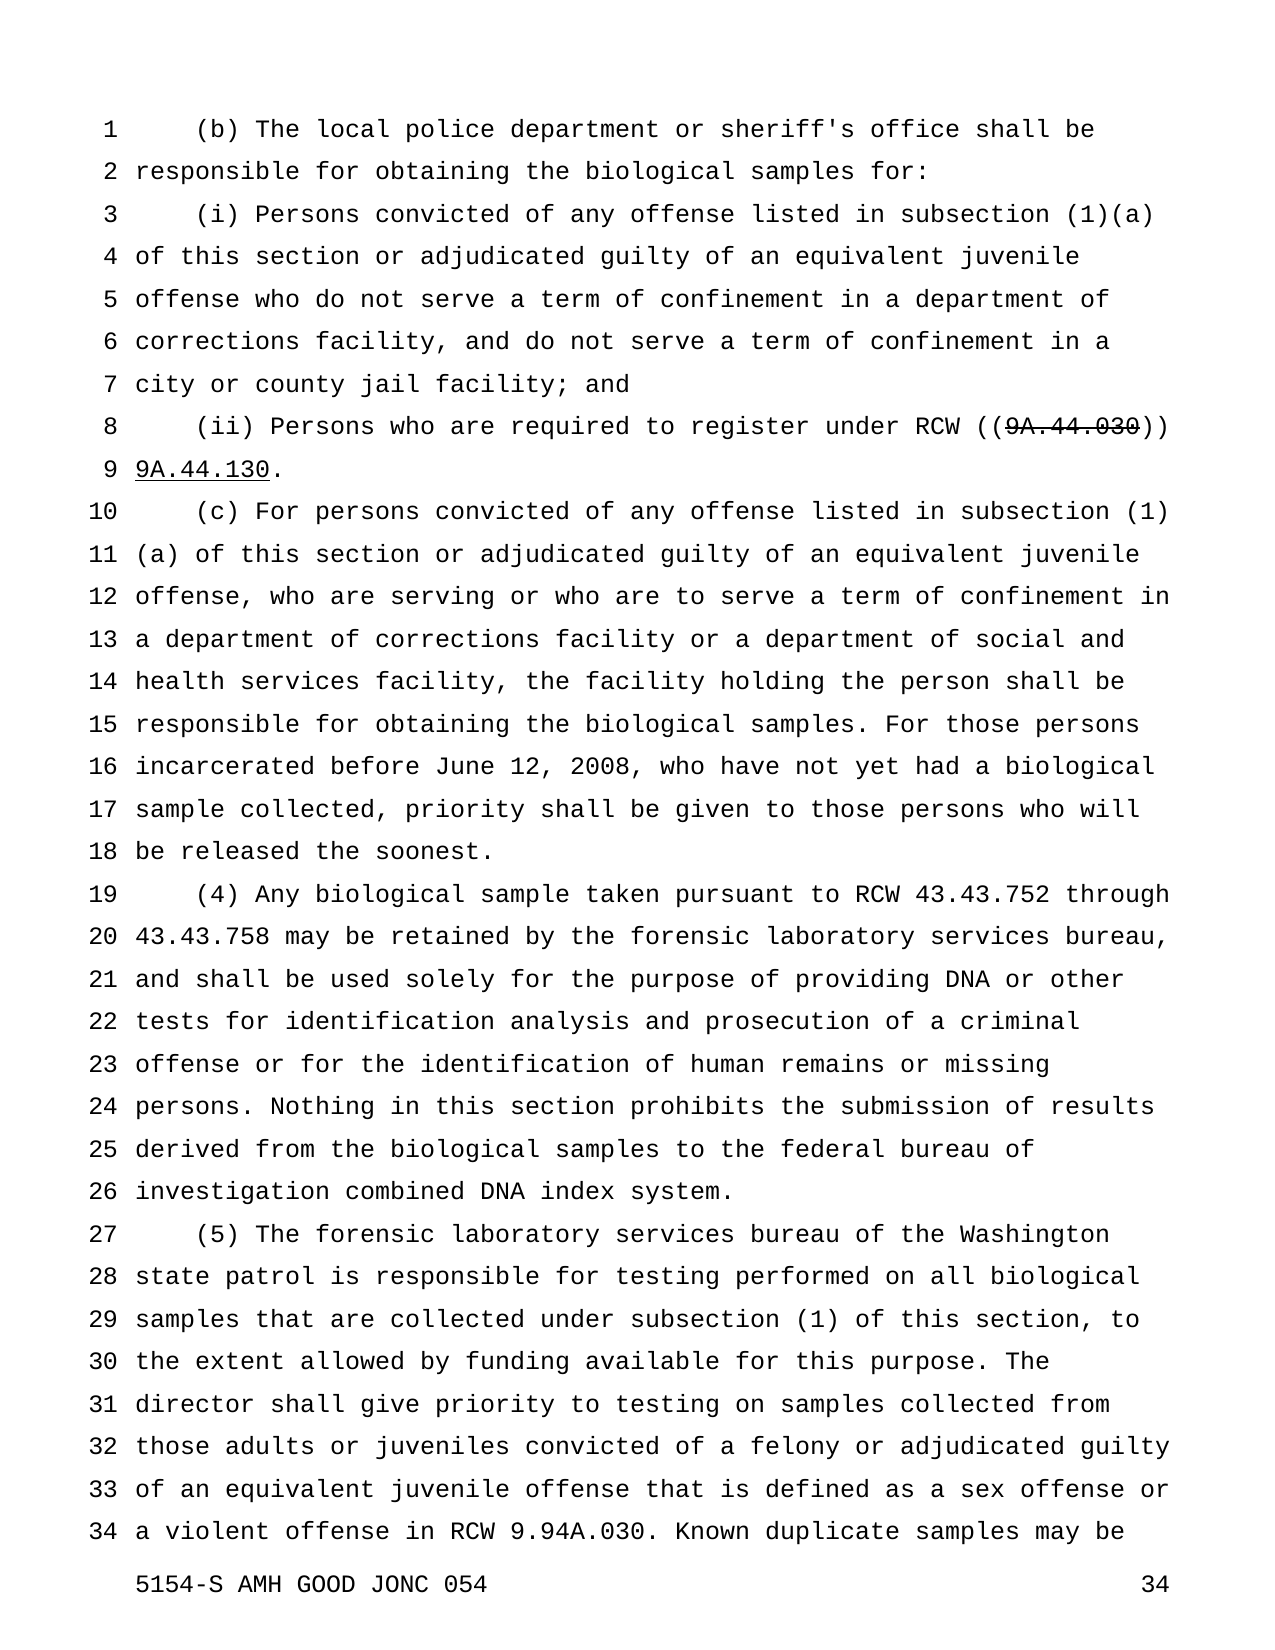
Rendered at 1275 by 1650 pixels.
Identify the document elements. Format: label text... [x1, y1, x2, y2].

text (i) Persons convicted of any offense listed in subsection (1)(a) of this section or adjudicated guilty of an equivalent juvenile offense who do not serve a term of confinement in a department of corrections facility, and do not serve a term of confinement in a city or county jail facility; and [135, 188, 1170, 401]
text (ii) Persons who are required to register under RCW ((9A.44.030)) 9A.44.130. [135, 401, 1170, 486]
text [135, 1208, 1170, 1548]
text (c) For persons convicted of any offense listed in subsection (1)(a) of this section or adjudicated guilty of an equivalent juvenile offense, who are serving or who are to serve a term of confinement in a department of corrections facility or a department of social and health services facility, the facility holding the person shall be responsible for obtaining the biological samples. For those persons incarcerated before June 12, 2008, who have not yet had a biological sample collected, priority shall be given to those persons who will be released the soonest. [135, 486, 1170, 868]
text (b) The local police department or sheriff's office shall be responsible for obtaining the biological samples for: [135, 103, 1170, 188]
text (4) Any biological sample taken pursuant to RCW 43.43.752 through 43.43.758 may be retained by the forensic laboratory services bureau, and shall be used solely for the purpose of providing DNA or other tests for identification analysis and prosecution of a criminal offense or for the identification of human remains or missing persons. Nothing in this section prohibits the submission of results derived from the biological samples to the federal bureau of investigation combined DNA index system. [135, 868, 1170, 1208]
